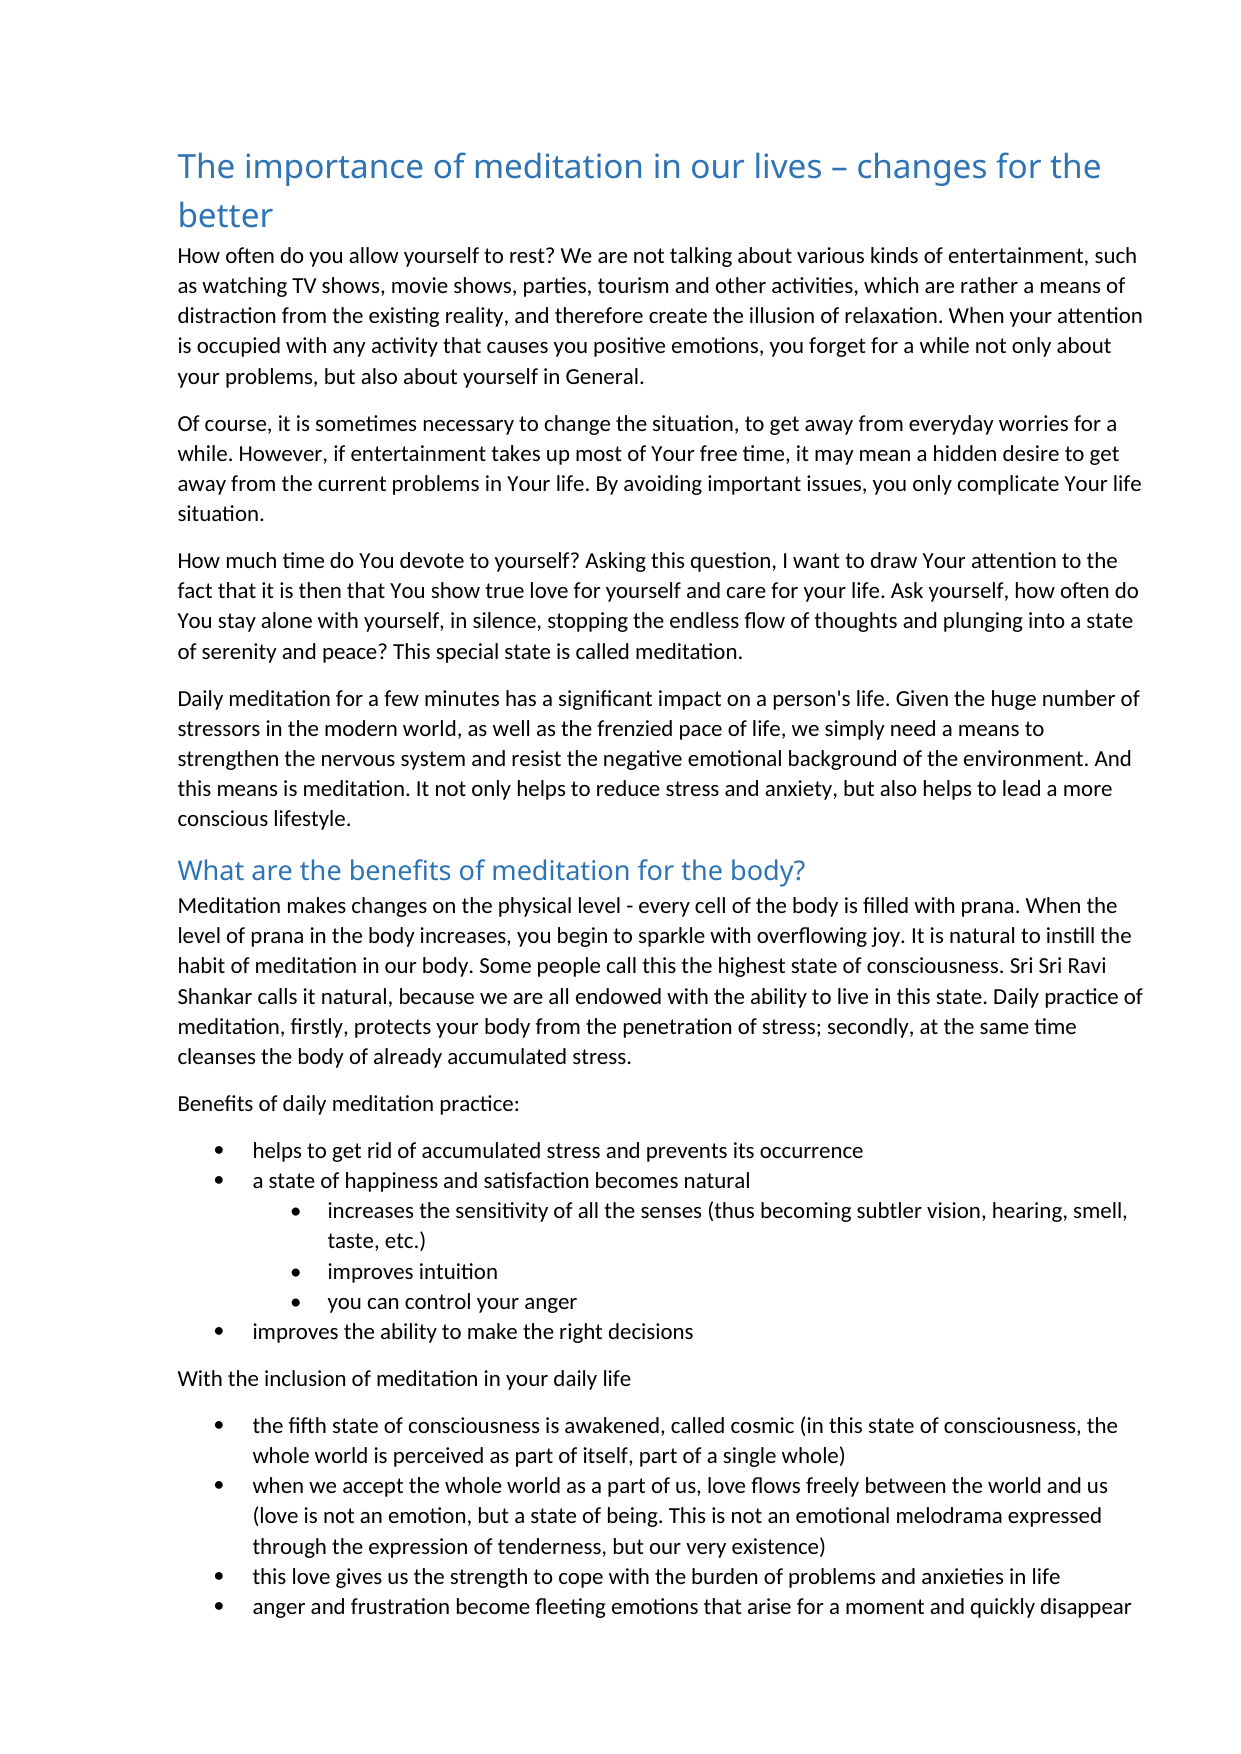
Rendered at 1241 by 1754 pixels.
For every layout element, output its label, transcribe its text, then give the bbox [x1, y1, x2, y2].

list anger and frustration become fleeting emotions that arise for a moment and quickly disappear [215, 1592, 1152, 1620]
list increases the sensitivity of all the senses (thus becoming subtler vision, hearing, smell, taste, etc.) [290, 1196, 1152, 1255]
list the fifth state of consciousness is awakened, called cosmic (in this state of consciousness, the whole world is perceived as part of itself, part of a single whole) [215, 1411, 1152, 1469]
list this love gives us the strength to cope with the burden of problems and anxieties in life [215, 1562, 1152, 1590]
subtitle What are the benefits of meditation for the body? [177, 851, 1152, 888]
subtitle The importance of meditation in our lives – changes for the better [177, 143, 1152, 237]
list you can control your anger [290, 1287, 1152, 1315]
list improves the ability to make the right decisions [215, 1317, 1152, 1345]
list when we accept the whole world as a part of us, love flows freely between the world and us (love is not an emotion, but a state of being. This is not an emotional melodrama expressed through the expression of tenderness, but our very existence) [215, 1471, 1152, 1560]
text How often do you allow yourself to rest? We are not talking about various kinds of entertainment, such as watching TV shows, movie shows, parties, tourism and other activities, which are rather a means of distraction from the existing reality, and therefore create the illusion of relaxation. When your attention is occupied with any activity that causes you positive emotions, you forget for a while not only about your problems, but also about yourself in General. [177, 241, 1152, 390]
text Daily meditation for a few minutes has a significant impact on a person's life. Given the huge number of stressors in the modern world, as well as the frenzied pace of life, we simply need a means to strengthen the nervous system and resist the negative emotional background of the environment. And this means is meditation. It not only helps to reduce stress and anxiety, but also helps to lead a more conscious lifestyle. [177, 684, 1152, 833]
text Benefits of daily meditation practice: [177, 1089, 1152, 1117]
text Of course, it is sometimes necessary to change the situation, to get away from everyday worries for a while. However, if entertainment takes up most of Your free time, it may mean a hidden desire to get away from the current problems in Your life. By avoiding important issues, you only complicate Your life situation. [177, 409, 1152, 527]
list helps to get rid of accumulated stress and prevents its occurrence [215, 1136, 1152, 1164]
list a state of happiness and satisfaction becomes natural [215, 1166, 1152, 1194]
text How much time do You devote to yourself? Asking this question, I want to draw Your attention to the fact that it is then that You show true love for yourself and care for your life. Ask yourself, how often do You stay alone with yourself, in silence, stopping the endless flow of thoughts and plunging into a state of serenity and peace? This special state is called meditation. [177, 546, 1152, 665]
text With the inclusion of meditation in your daily life [177, 1364, 1152, 1392]
list improves intuition [290, 1257, 1152, 1285]
text Meditation makes changes on the physical level - every cell of the body is filled with prana. When the level of prana in the body increases, you begin to sparkle with overflowing joy. It is natural to instill the habit of meditation in our body. Some people call this the highest state of consciousness. Sri Sri Ravi Shankar calls it natural, because we are all endowed with the ability to live in this state. Daily practice of meditation, firstly, protects your body from the penetration of stress; secondly, at the same time cleanses the body of already accumulated stress. [177, 891, 1152, 1070]
